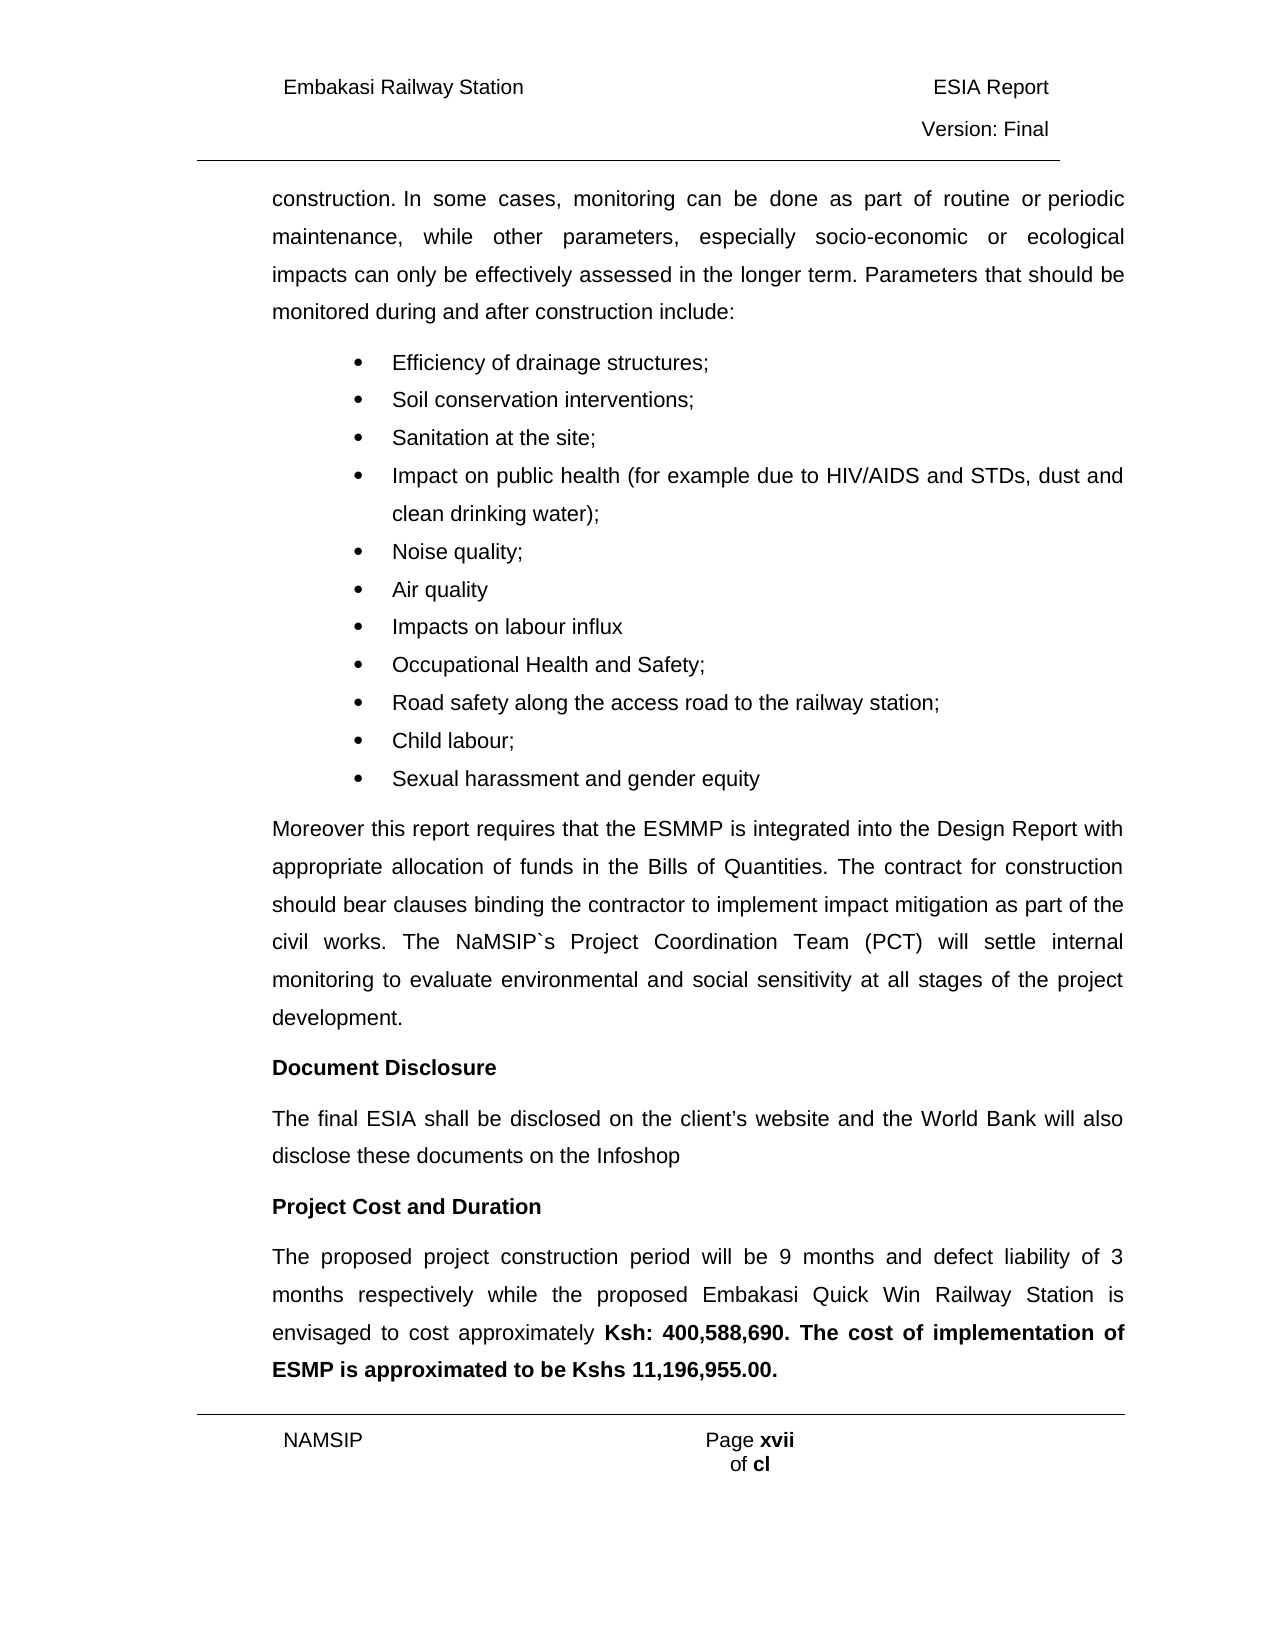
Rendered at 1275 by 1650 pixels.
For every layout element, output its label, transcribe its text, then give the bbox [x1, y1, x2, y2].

text The proposed project construction period will be 9 months and defect liability of 3 months respectively while the proposed Embakasi Quick Win Railway Station is envisaged to cost approximately Ksh: 400,588,690. The cost of implementation of ESMP is approximated to be Kshs 11,196,955.00. [272, 1244, 1125, 1383]
list Air quality [354, 576, 1125, 602]
text Moreover this report requires that the ESMMP is integrated into the Design Report with appropriate allocation of funds in the Bills of Quantities. The contract for construction should bear clauses binding the contractor to implement impact mitigation as part of the civil works. The NaMSIP`s Project Coordination Team (PCT) will settle internal monitoring to evaluate environmental and social sensitivity at all stages of the project development. [272, 816, 1125, 1030]
text The final ESIA shall be disclosed on the client’s website and the World Bank will also disclose these documents on the Infoshop [272, 1106, 1125, 1168]
list Efficiency of drainage structures; [354, 349, 1125, 375]
list Soil conservation interventions; [354, 387, 1125, 413]
text Project Cost and Duration [272, 1194, 1125, 1219]
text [272, 186, 1125, 324]
list Sexual harassment and gender equity [354, 766, 1125, 791]
list Road safety along the access road to the railway station; [354, 690, 1125, 715]
list Child labour; [354, 728, 1125, 753]
list Noise quality; [354, 539, 1125, 564]
list Impacts on labour influx [354, 614, 1125, 639]
list Sanitation at the site; [354, 425, 1125, 450]
text Document Disclosure [272, 1055, 1125, 1080]
list Occupational Health and Safety; [354, 652, 1125, 677]
list Impact on public health (for example due to HIV/AIDS and STDs, dust and clean drinking water); [354, 463, 1125, 526]
